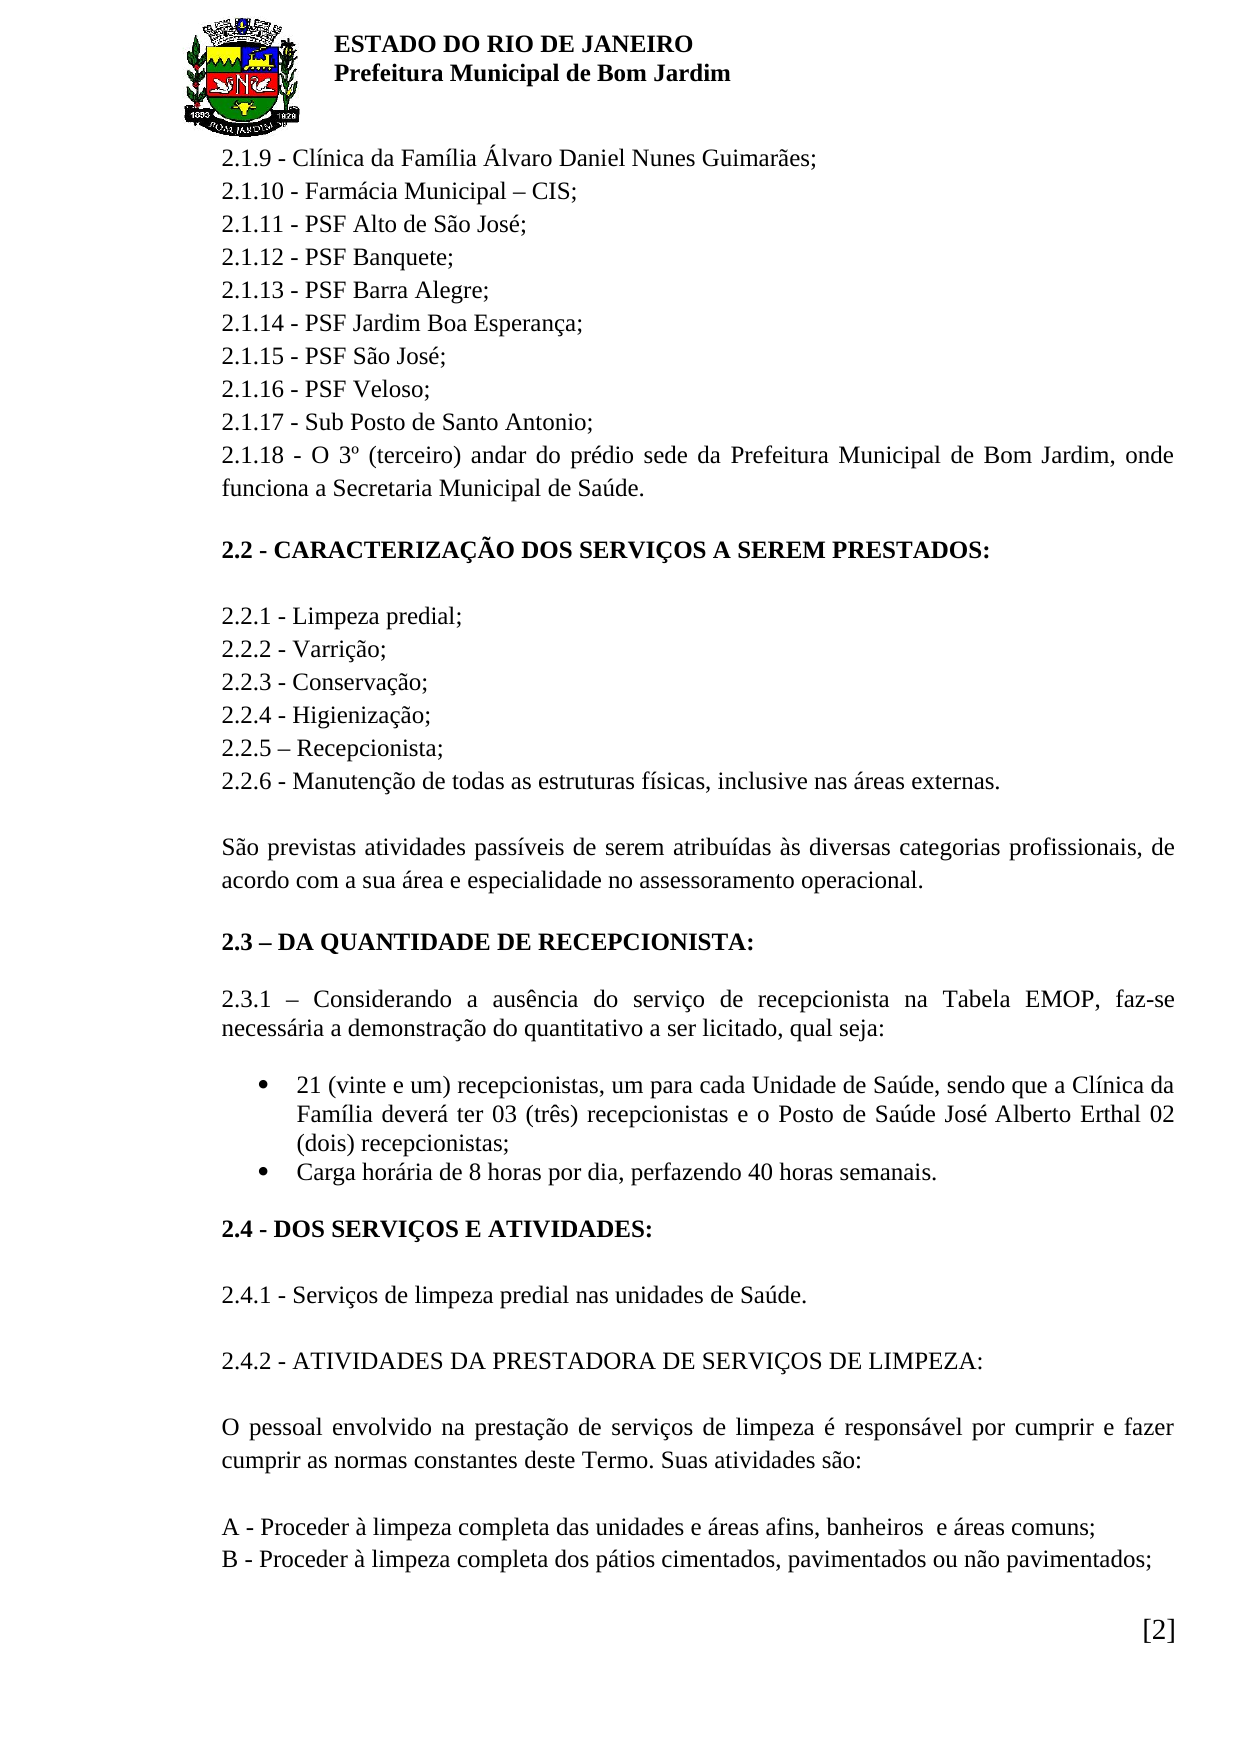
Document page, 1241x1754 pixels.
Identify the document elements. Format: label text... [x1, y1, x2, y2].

text 2.2.5 – Recepcionista; [221, 733, 1176, 762]
text 2.1.17 - Sub Posto de Santo Antonio; [221, 407, 1176, 436]
text 2.1.11 - PSF Alto de São José; [221, 209, 1176, 238]
text 2.1.16 - PSF Veloso; [221, 374, 1176, 403]
text 2.1.15 - PSF São José; [221, 341, 1176, 370]
text 2.2.4 - Higienização; [221, 700, 1176, 729]
list 21 (vinte e um) recepcionistas, um para cada Unidade de Saúde, sendo que a Clínica da Família deverá ter 03 (três) recepcionistas e o Posto de Saúde José Alberto Erthal 02 (dois) recepcionistas; [259, 1071, 1176, 1157]
text B - Proceder à limpeza completa dos pátios cimentados, pavimentados ou não pavimentados; [221, 1544, 1176, 1573]
text 2.1.14 - PSF Jardim Boa Esperança; [221, 308, 1176, 337]
text São previstas atividades passíveis de serem atribuídas às diversas categorias profissionais, de acordo com a sua área e especialidade no assessoramento operacional. [221, 832, 1176, 894]
text A - Proceder à limpeza completa das unidades e áreas afins, banheiros e áreas comuns; [221, 1512, 1176, 1540]
text 2.2.3 - Conservação; [221, 667, 1176, 696]
picture [181, 15, 300, 139]
text 2.3.1 – Considerando a ausência do serviço de recepcionista na Tabela EMOP, faz-se necessária a demonstração do quantitativo a ser licitado, qual seja: [221, 984, 1176, 1042]
text 2.2.1 - Limpeza predial; [221, 601, 1176, 630]
text 2.4.2 - ATIVIDADES DA PRESTADORA DE SERVIÇOS DE LIMPEZA: [221, 1346, 1176, 1375]
text 2.2.2 - Varrição; [221, 634, 1176, 663]
list Carga horária de 8 horas por dia, perfazendo 40 horas semanais. [259, 1157, 1176, 1186]
text 2.1.18 - O 3º (terceiro) andar do prédio sede da Prefeitura Municipal de Bom Jardim, onde funciona a Secretaria Municipal de Saúde. [221, 440, 1176, 502]
text 2.1.10 - Farmácia Municipal – CIS; [221, 176, 1176, 205]
text 2.4 - DOS SERVIÇOS E ATIVIDADES: [221, 1214, 1176, 1243]
text 2.2.6 - Manutenção de todas as estruturas físicas, inclusive nas áreas externas. [221, 766, 1176, 795]
text O pessoal envolvido na prestação de serviços de limpeza é responsável por cumprir e fazer cumprir as normas constantes deste Termo. Suas atividades são: [221, 1412, 1176, 1474]
text 2.1.12 - PSF Banquete; [221, 242, 1176, 271]
text 2.4.1 - Serviços de limpeza predial nas unidades de Saúde. [221, 1280, 1176, 1309]
text 2.1.13 - PSF Barra Alegre; [221, 275, 1176, 304]
text 2.2 - CARACTERIZAÇÃO DOS SERVIÇOS A SEREM PRESTADOS: [221, 535, 1176, 564]
text 2.1.9 - Clínica da Família Álvaro Daniel Nunes Guimarães; [221, 121, 1176, 172]
text 2.3 – DA QUANTIDADE DE RECEPCIONISTA: [221, 927, 1176, 956]
